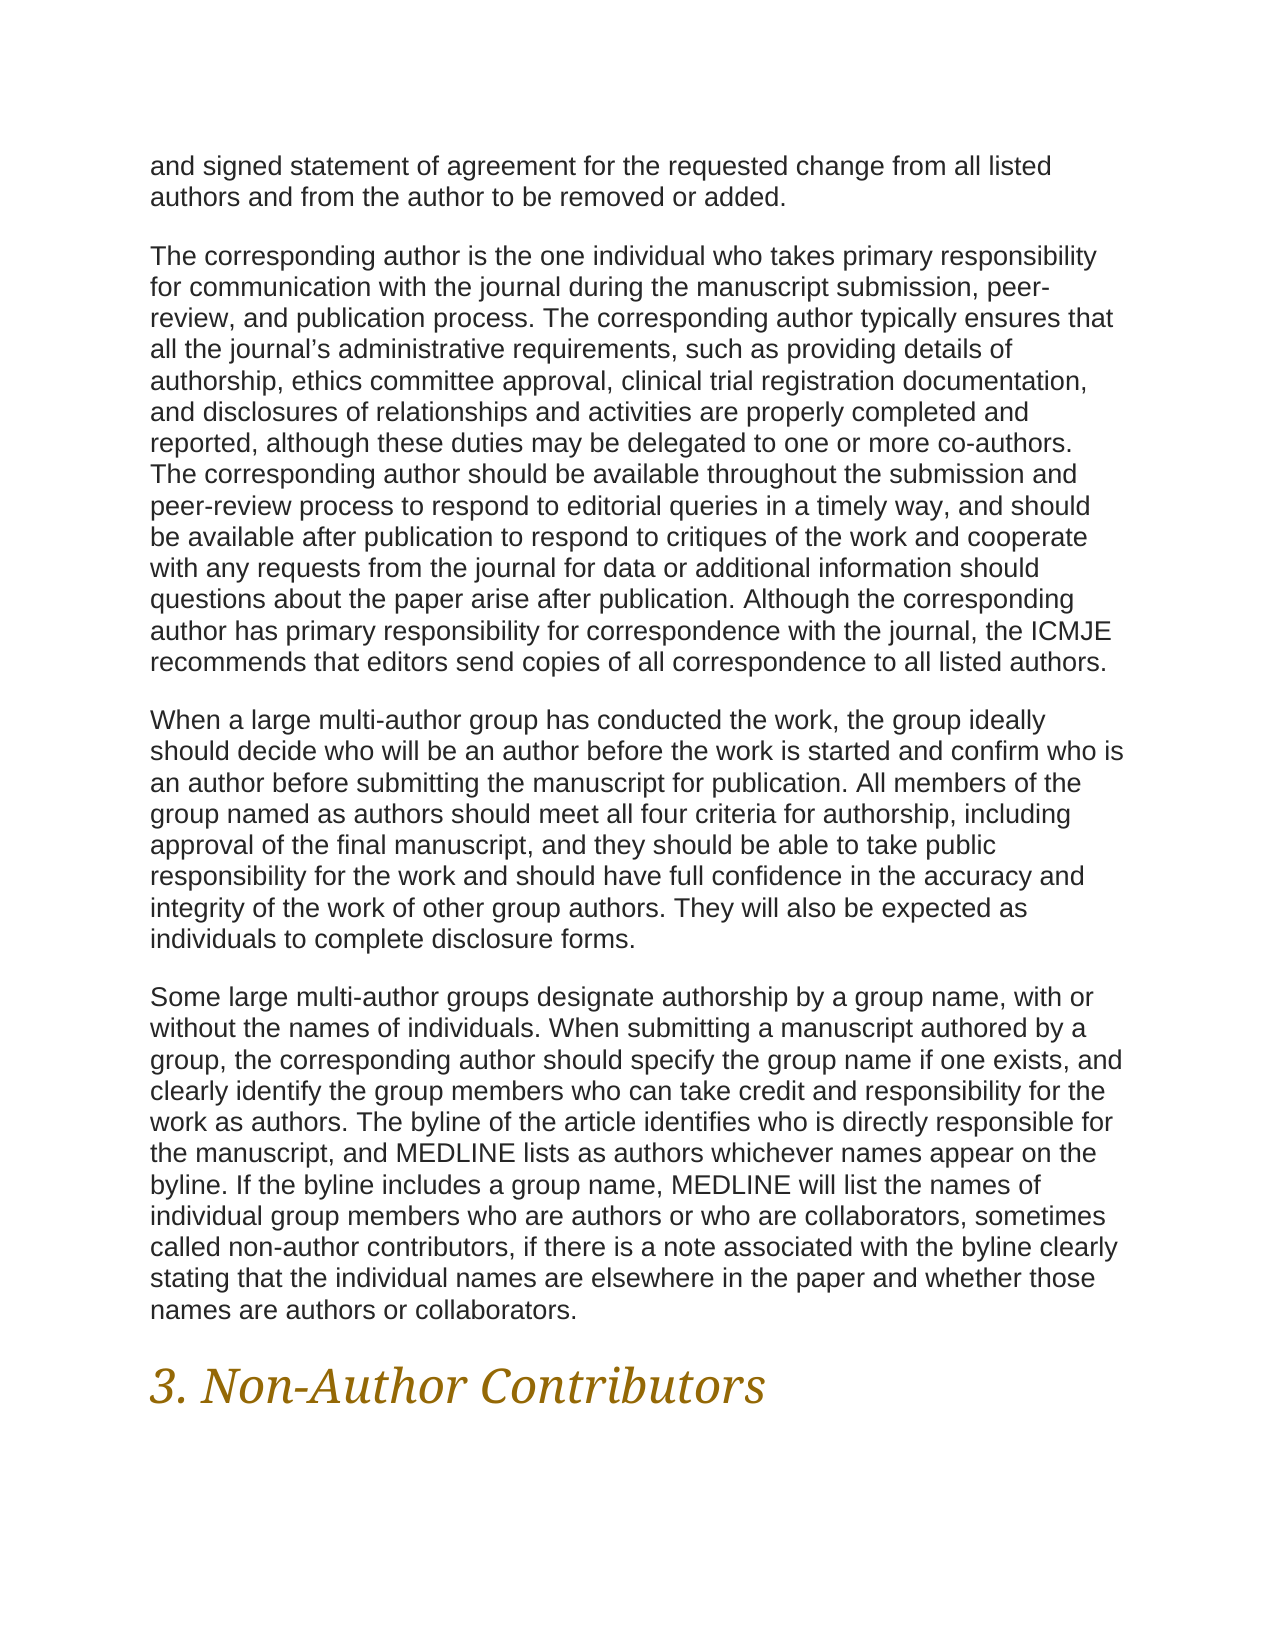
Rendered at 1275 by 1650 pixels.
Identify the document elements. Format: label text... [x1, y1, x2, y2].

text 3. Non-Author Contributors [150, 1352, 1125, 1417]
text Some large multi-author groups designate authorship by a group name, with or without the names of individuals. When submitting a manuscript authored by a group, the corresponding author should specify the group name if one exists, and clearly identify the group members who can take credit and responsibility for the work as authors. The byline of the article identifies who is directly responsible for the manuscript, and MEDLINE lists as authors whichever names appear on the byline. If the byline includes a group name, MEDLINE will list the names of individual group members who are authors or who are collaborators, sometimes called non-author contributors, if there is a note associated with the byline clearly stating that the individual names are elsewhere in the paper and whether those names are authors or collaborators. [150, 981, 1125, 1325]
text When a large multi-author group has conducted the work, the group ideally should decide who will be an author before the work is started and confirm who is an author before submitting the manuscript for publication. All members of the group named as authors should meet all four criteria for authorship, including approval of the final manuscript, and they should be able to take public responsibility for the work and should have full confidence in the accuracy and integrity of the work of other group authors. They will also be expected as individuals to complete disclosure forms. [150, 704, 1125, 954]
text The corresponding author is the one individual who takes primary responsibility for communication with the journal during the manuscript submission, peer-review, and publication process. The corresponding author typically ensures that all the journal’s administrative requirements, such as providing details of authorship, ethics committee approval, clinical trial registration documentation, and disclosures of relationships and activities are properly completed and reported, although these duties may be delegated to one or more co-authors. The corresponding author should be available throughout the submission and peer-review process to respond to editorial queries in a timely way, and should be available after publication to respond to critiques of the work and cooperate with any requests from the journal for data or additional information should questions about the paper arise after publication. Although the corresponding author has primary responsibility for correspondence with the journal, the ICMJE recommends that editors send copies of all correspondence to all listed authors. [150, 239, 1125, 677]
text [150, 150, 1125, 212]
